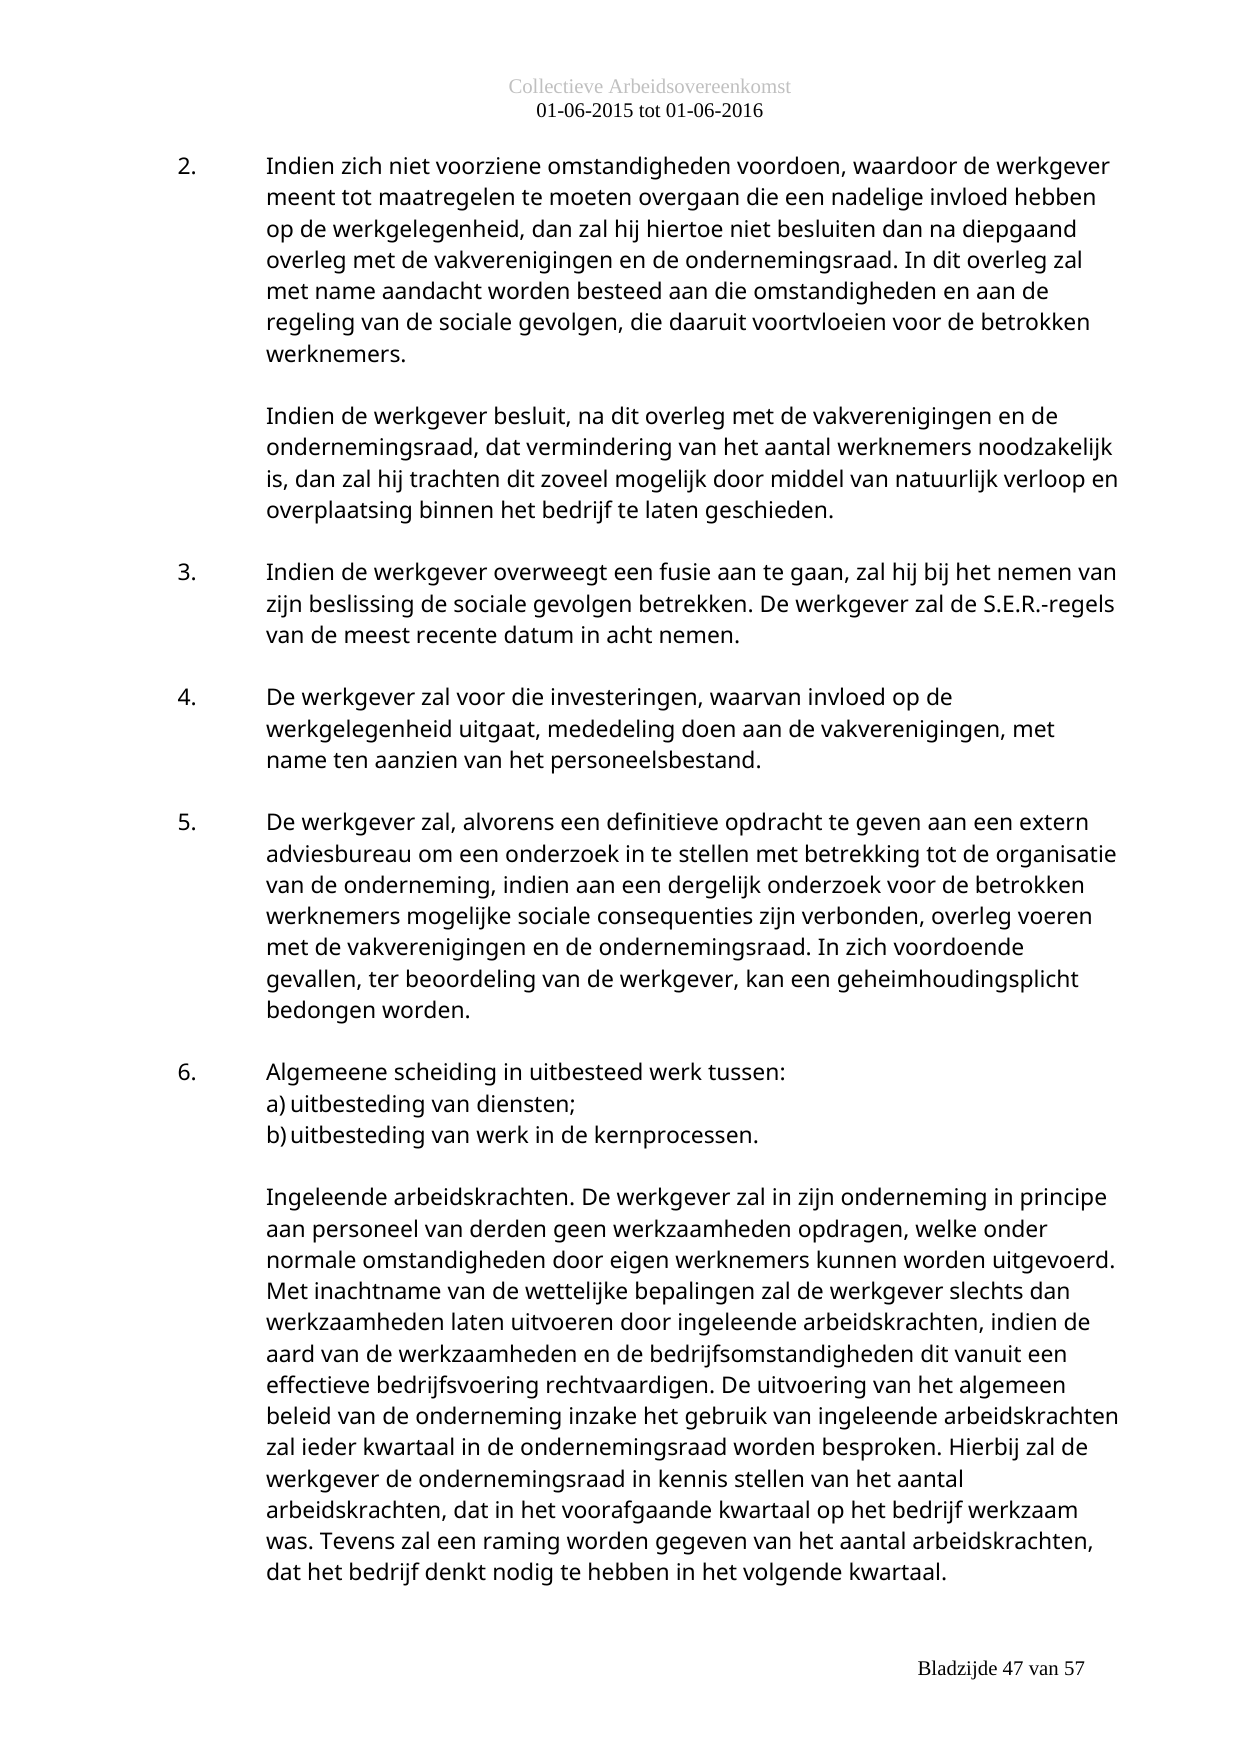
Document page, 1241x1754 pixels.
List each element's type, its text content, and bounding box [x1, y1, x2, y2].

list Indien zich niet voorziene omstandigheden voordoen, waardoor de werkgever meent tot maatregelen te moeten overgaan die een nadelige invloed hebben op de werkgelegenheid, dan zal hij hiertoe niet besluiten dan na diepgaand overleg met de vakverenigingen en de ondernemingsraad. In dit overleg zal met name aandacht worden besteed aan die omstandigheden en aan de regeling van de sociale gevolgen, die daaruit voortvloeien voor de betrokken werknemers. [177, 150, 1122, 369]
list Algemeene scheiding in uitbesteed werk tussen: [177, 1056, 1122, 1087]
list Indien de werkgever besluit, na dit overleg met de vakverenigingen en de ondernemingsraad, dat vermindering van het aantal werknemers noodzakelijk is, dan zal hij trachten dit zoveel mogelijk door middel van natuurlijk verloop en overplaatsing binnen het bedrijf te laten geschieden. [177, 400, 1122, 525]
list uitbesteding van diensten; [266, 1087, 1122, 1119]
text Ingeleende arbeidskrachten. De werkgever zal in zijn onderneming in principe aan personeel van derden geen werkzaamheden opdragen, welke onder normale omstandigheden door eigen werknemers kunnen worden uitgevoerd. Met inachtname van de wettelijke bepalingen zal de werkgever slechts dan werkzaamheden laten uitvoeren door ingeleende arbeidskrachten, indien de aard van de werkzaamheden en de bedrijfsomstandigheden dit vanuit een effectieve bedrijfsvoering rechtvaardigen. De uitvoering van het algemeen beleid van de onderneming inzake het gebruik van ingeleende arbeidskrachten zal ieder kwartaal in de ondernemingsraad worden besproken. Hierbij zal de werkgever de ondernemingsraad in kennis stellen van het aantal arbeidskrachten, dat in het voorafgaande kwartaal op het bedrijf werkzaam was. Tevens zal een raming worden gegeven van het aantal arbeidskrachten, dat het bedrijf denkt nodig te hebben in het volgende kwartaal. [266, 1181, 1122, 1587]
list uitbesteding van werk in de kernprocessen. [266, 1119, 1122, 1150]
list De werkgever zal, alvorens een definitieve opdracht te geven aan een extern adviesbureau om een onderzoek in te stellen met betrekking tot de organisatie van de onderneming, indien aan een dergelijk onderzoek voor de betrokken werknemers mogelijke sociale consequenties zijn verbonden, overleg voeren met de vakverenigingen en de ondernemingsraad. In zich voordoende gevallen, ter beoordeling van de werkgever, kan een geheimhoudingsplicht bedongen worden. [177, 806, 1122, 1025]
list De werkgever zal voor die investeringen, waarvan invloed op de werkgelegenheid uitgaat, mededeling doen aan de vakverenigingen, met name ten aanzien van het personeelsbestand. [177, 681, 1122, 775]
list Indien de werkgever overweegt een fusie aan te gaan, zal hij bij het nemen van zijn beslissing de sociale gevolgen betrekken. De werkgever zal de S.E.R.-regels van de meest recente datum in acht nemen. [177, 556, 1122, 650]
